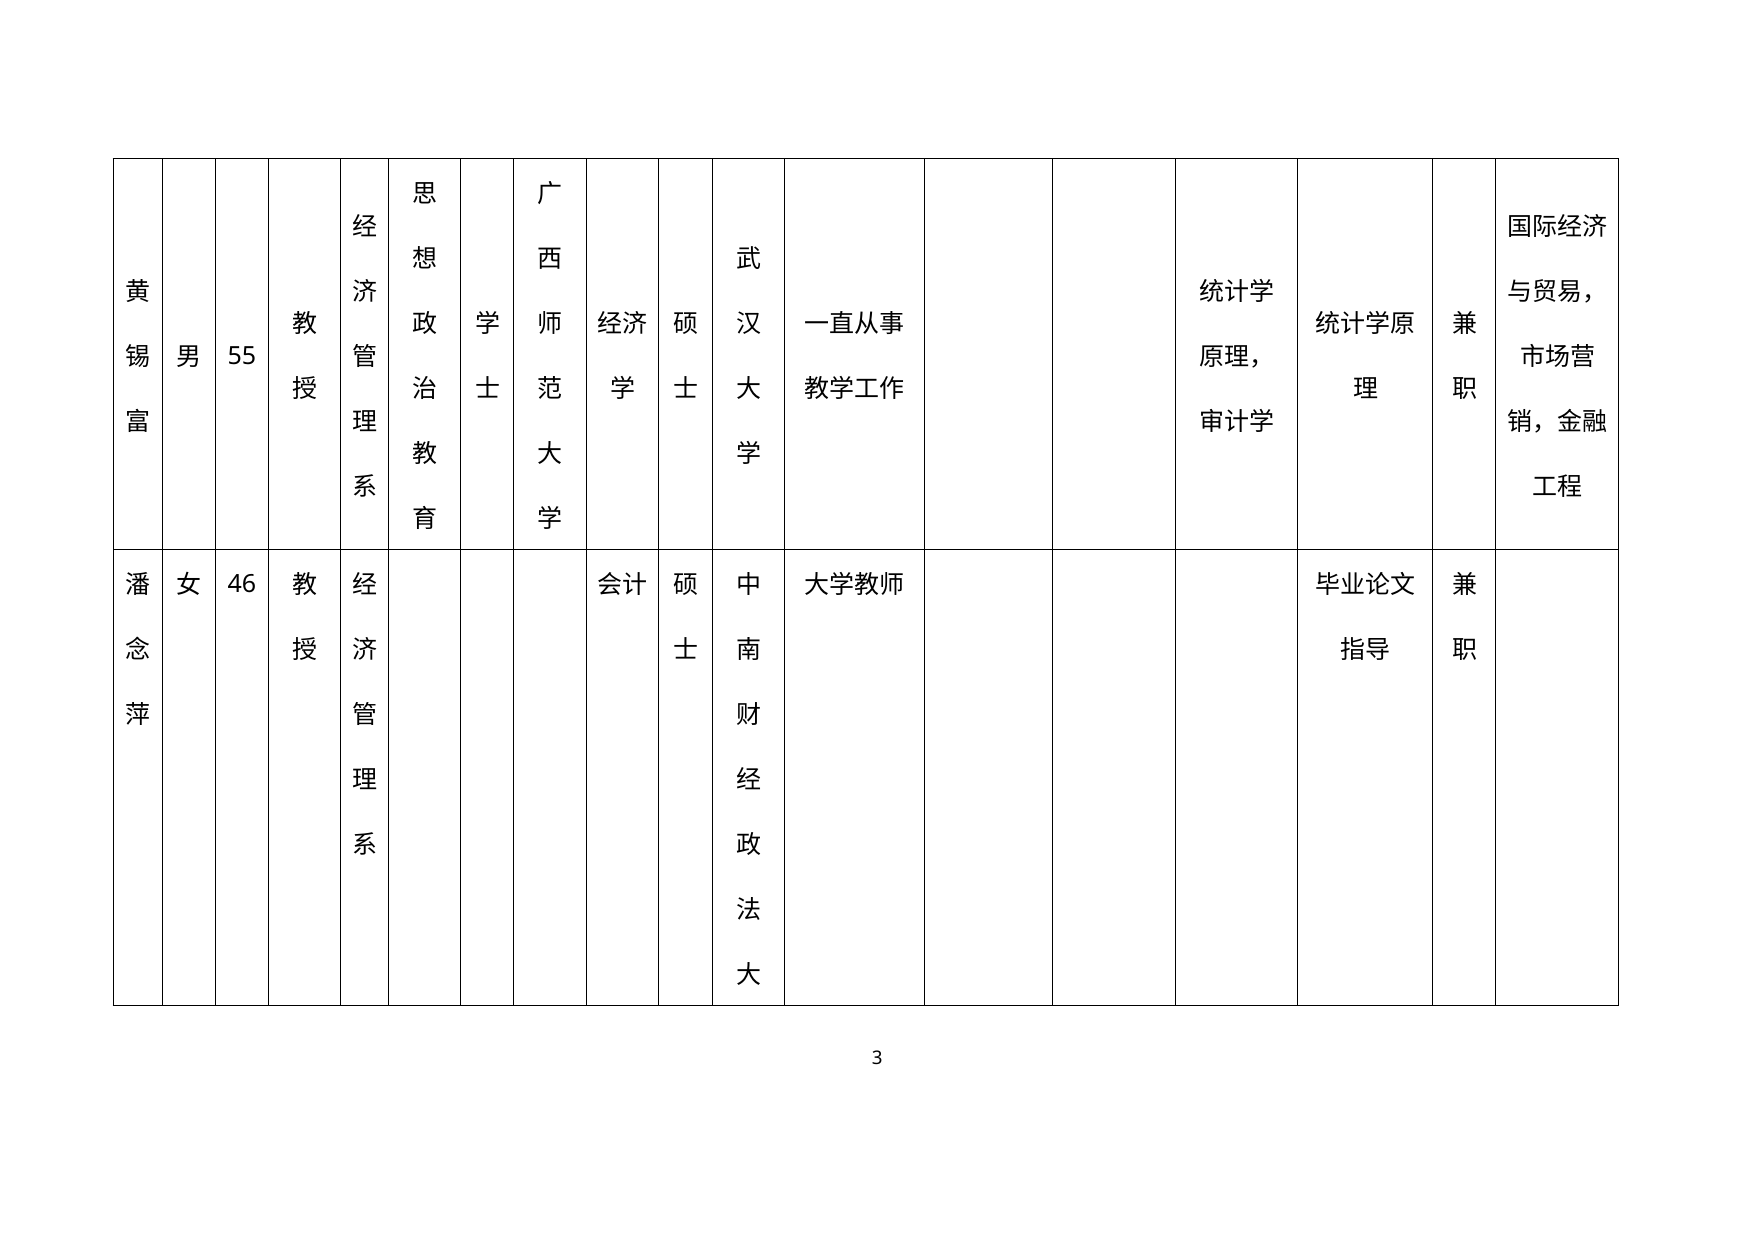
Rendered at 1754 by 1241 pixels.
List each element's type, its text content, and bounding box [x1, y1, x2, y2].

table_cell 黄锡富 [114, 159, 162, 549]
table_cell 硕士 [659, 550, 712, 1005]
table_cell 女 [163, 550, 215, 1005]
table_cell [1496, 550, 1618, 1005]
table_cell 经济管理系 [341, 550, 388, 1005]
table_cell 55 [216, 159, 268, 549]
table_cell 经济管理系 [341, 159, 388, 549]
table_cell 会计 [587, 550, 658, 1005]
table_cell 大学教师 [785, 550, 924, 1005]
table_cell 兼职 [1433, 159, 1495, 549]
table_cell 硕士 [659, 159, 712, 549]
table_cell 潘念萍 [114, 550, 162, 1005]
table_cell 教授 [269, 550, 340, 1005]
table_cell 兼职 [1433, 550, 1495, 1005]
table_cell 中南财经政法大学 [713, 550, 784, 1005]
table_cell 统计学原理，审计学 [1176, 159, 1297, 549]
table_cell [1053, 159, 1175, 549]
table_cell 一直从事教学工作 [785, 159, 924, 549]
table_cell [461, 550, 513, 1005]
table_cell 男 [163, 159, 215, 549]
table_cell 学士 [461, 159, 513, 549]
table_cell [389, 550, 460, 1005]
table_cell 经济学 [587, 159, 658, 549]
table_cell 毕业论文指导 [1298, 550, 1432, 1005]
table_cell 46 [216, 550, 268, 1005]
table_cell 思想政治教育 [389, 159, 460, 549]
table_cell 统计学原理 [1298, 159, 1432, 549]
table_cell 广西师范大学 [514, 159, 586, 549]
table_cell [1176, 550, 1297, 1005]
table_cell 武汉大学 [713, 159, 784, 549]
table_cell [1053, 550, 1175, 1005]
table_cell [925, 550, 1052, 1005]
table_cell [514, 550, 586, 1005]
table_cell 国际经济与贸易，市场营销，金融工程 [1496, 159, 1618, 549]
table_cell [925, 159, 1052, 549]
table_cell 教授 [269, 159, 340, 549]
